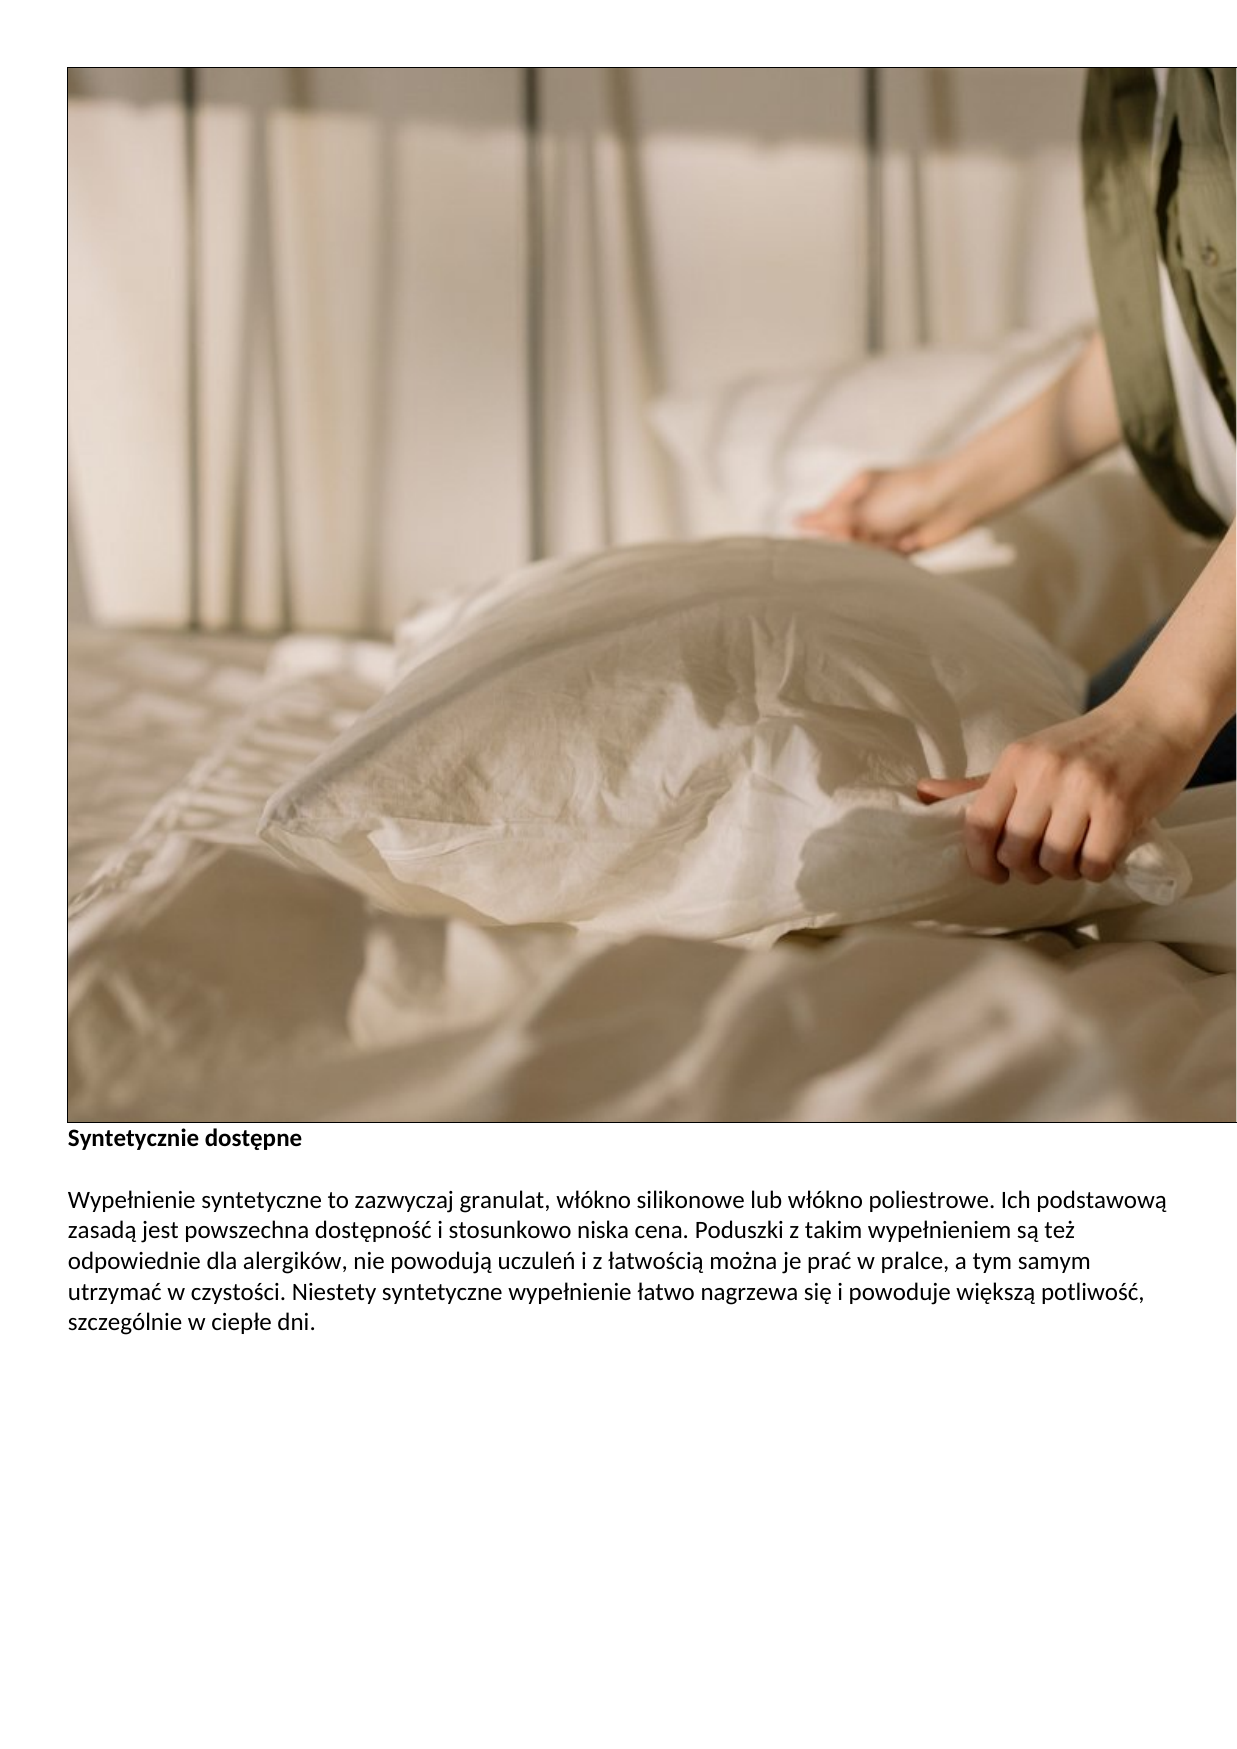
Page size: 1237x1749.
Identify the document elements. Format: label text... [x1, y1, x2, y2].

picture [68, 68, 1237, 1122]
text Syntetycznie dostępne [68, 1123, 1169, 1153]
text Wypełnienie syntetyczne to zazwyczaj granulat, włókno silikonowe lub włókno poliestrowe. Ich podstawową zasadą jest powszechna dostępność i stosunkowo niska cena. Poduszki z takim wypełnieniem są też odpowiednie dla alergików, nie powodują uczuleń i z łatwością można je prać w pralce, a tym samym utrzymać w czystości. Niestety syntetyczne wypełnienie łatwo nagrzewa się i powoduje większą potliwość, szczególnie w ciepłe dni. [68, 1184, 1169, 1337]
